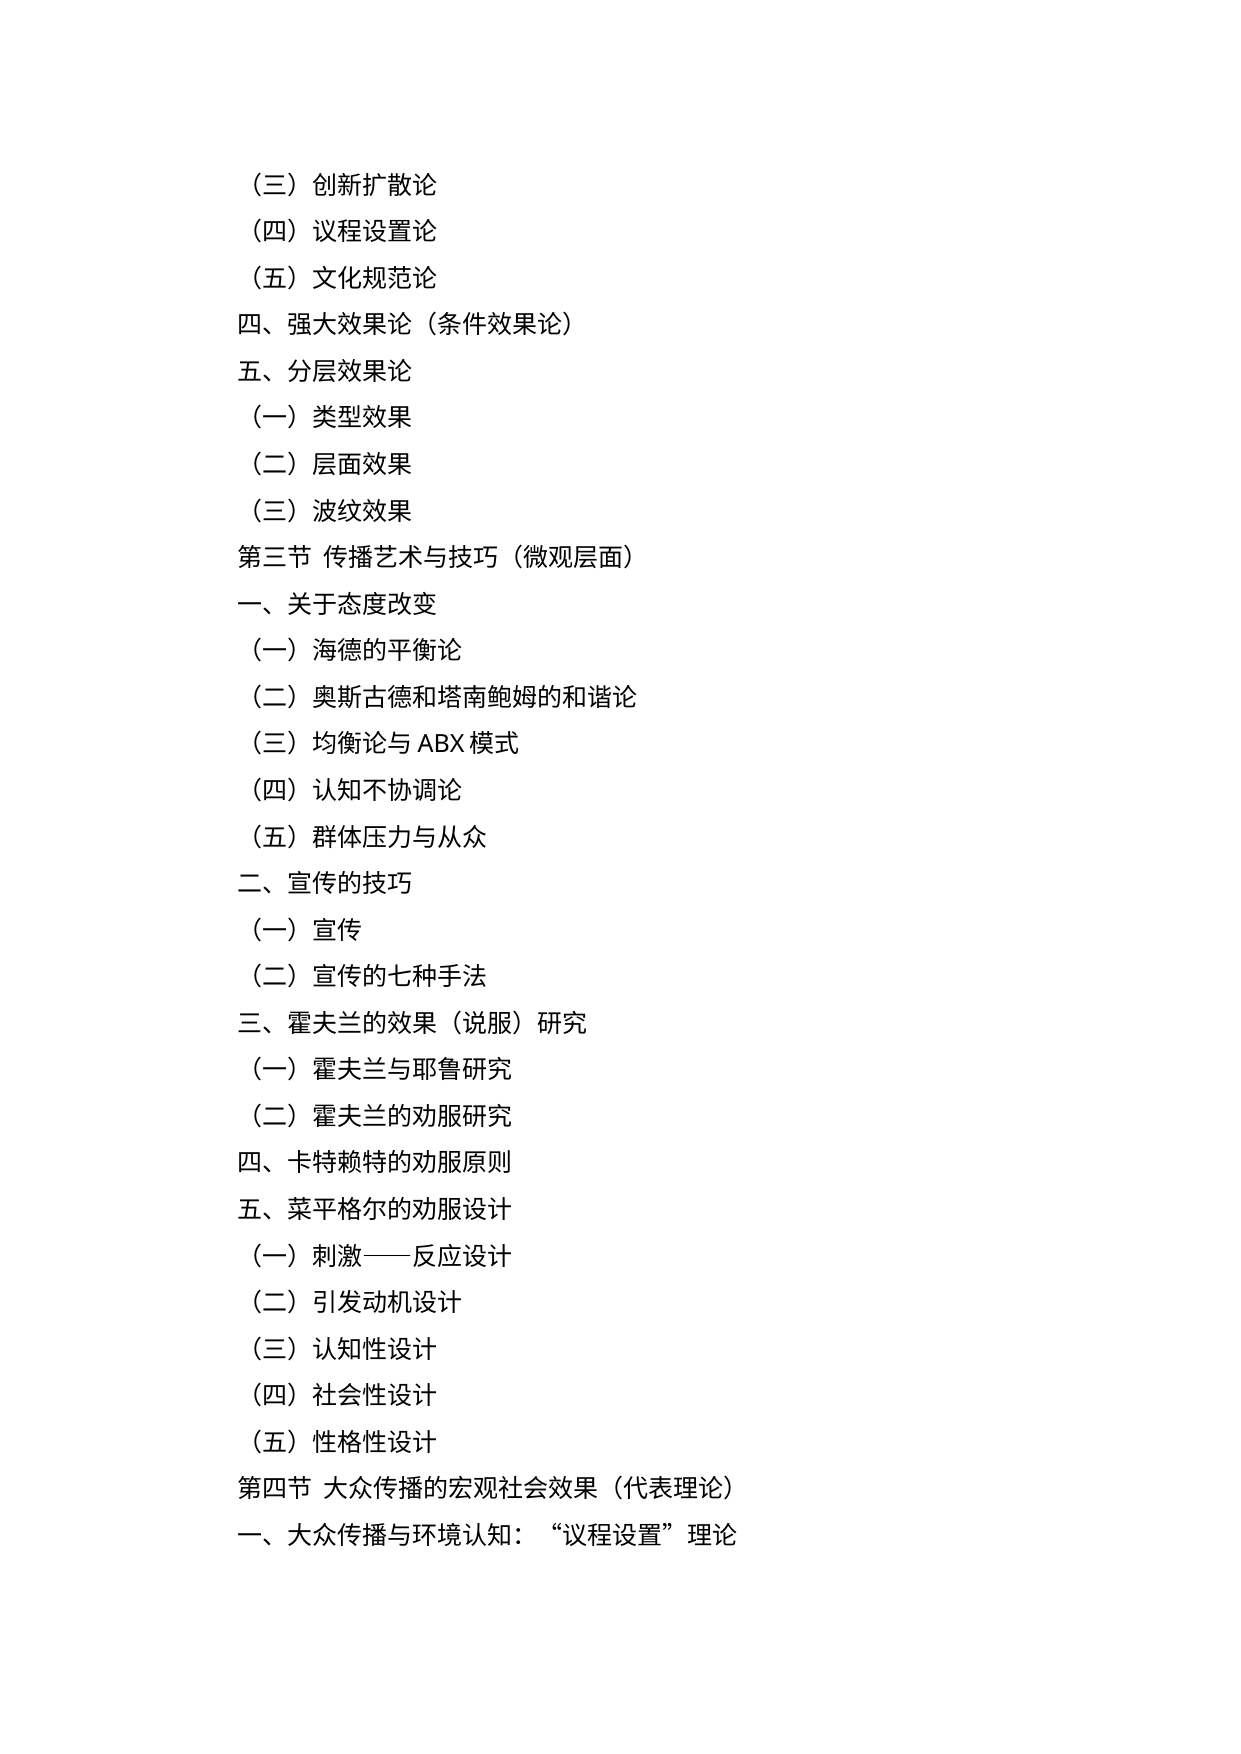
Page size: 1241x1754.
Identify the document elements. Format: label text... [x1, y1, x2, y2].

text （二）层面效果 [187, 444, 1053, 481]
text （三）波纹效果 [187, 490, 1053, 528]
text （三）创新扩散论 [187, 164, 1053, 202]
text （二）奥斯古德和塔南鲍姆的和谐论 [187, 677, 1053, 714]
text 二、宣传的技巧 [187, 863, 1053, 900]
text （一）宣传 [187, 909, 1053, 947]
text （四）议程设置论 [187, 211, 1053, 248]
text 第三节 传播艺术与技巧（微观层面） [187, 537, 1053, 574]
text 四、强大效果论（条件效果论） [187, 304, 1053, 342]
text （五）性格性设计 [187, 1422, 1053, 1459]
text （一）刺激——反应设计 [187, 1235, 1053, 1273]
text 五、分层效果论 [187, 351, 1053, 388]
text 一、关于态度改变 [187, 583, 1053, 621]
text （四）认知不协调论 [187, 770, 1053, 807]
text （五）群体压力与从众 [187, 816, 1053, 854]
text （二）宣传的七种手法 [187, 956, 1053, 993]
text （一）霍夫兰与耶鲁研究 [187, 1049, 1053, 1087]
text 一、大众传播与环境认知：“议程设置”理论 [187, 1515, 1053, 1552]
text （一）类型效果 [187, 397, 1053, 435]
text 三、霍夫兰的效果（说服）研究 [187, 1003, 1053, 1040]
text （一）海德的平衡论 [187, 630, 1053, 668]
text （三）均衡论与ABX模式 [187, 723, 1053, 761]
text 第四节 大众传播的宏观社会效果（代表理论） [187, 1468, 1053, 1506]
text 四、卡特赖特的劝服原则 [187, 1142, 1053, 1180]
text （二）引发动机设计 [187, 1282, 1053, 1319]
text 五、菜平格尔的劝服设计 [187, 1189, 1053, 1226]
text （五）文化规范论 [187, 258, 1053, 295]
text （四）社会性设计 [187, 1375, 1053, 1413]
text （三）认知性设计 [187, 1328, 1053, 1366]
text （二）霍夫兰的劝服研究 [187, 1096, 1053, 1133]
